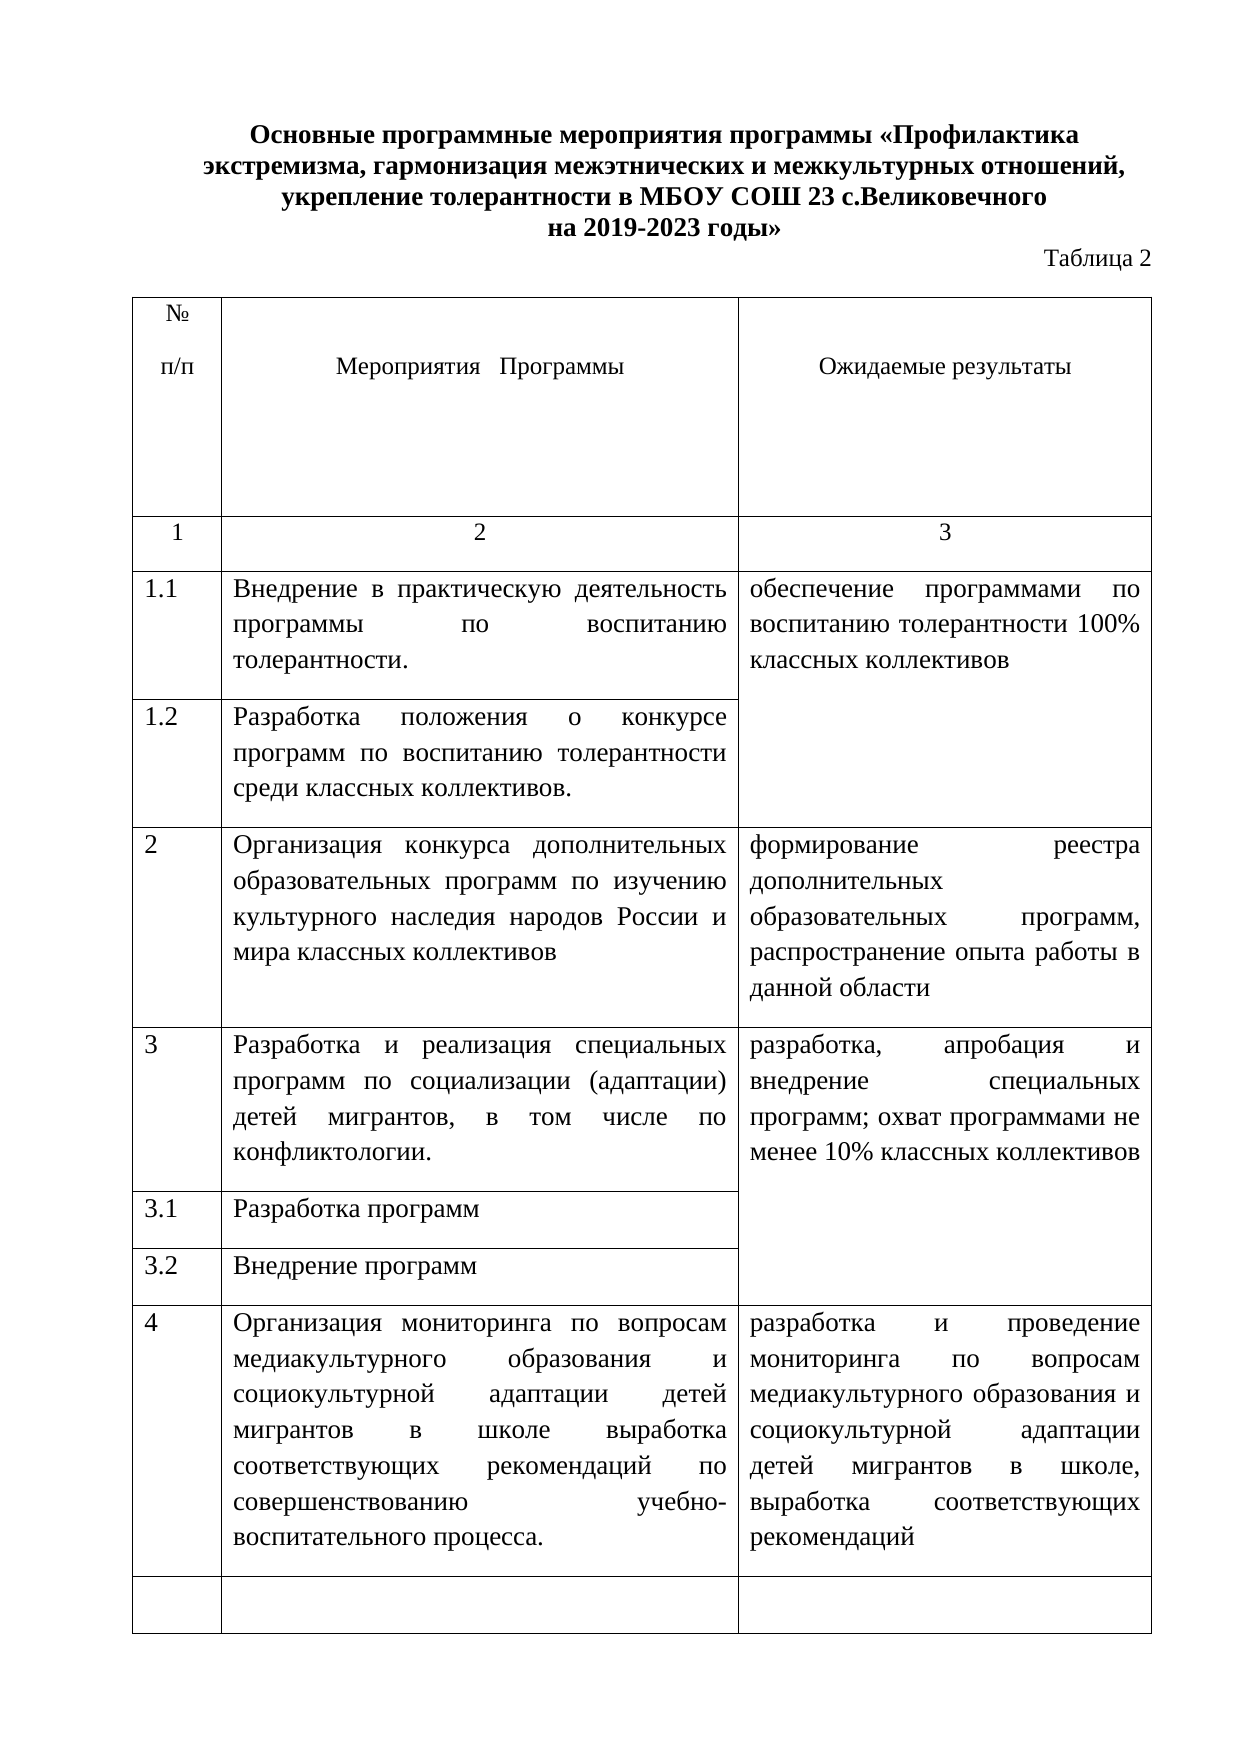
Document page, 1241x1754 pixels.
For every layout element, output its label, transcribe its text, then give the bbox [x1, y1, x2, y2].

table_cell 3 [133, 1028, 221, 1191]
table_cell 3.2 [133, 1249, 221, 1305]
table_cell Разработка и реализация специальных программ по социализации (адаптации) детей мигрантов, в том числе по конфликтологии. [222, 1028, 738, 1191]
table_cell разработка и проведение мониторинга по вопросам медиакультурного образования и социокультурной адаптации детей мигрантов в школе, выработка соответствующих рекомендаций [739, 1306, 1151, 1576]
table_header Мероприятия Программы [222, 298, 738, 516]
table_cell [222, 1577, 738, 1633]
text на 2019-2023 годы» [177, 212, 1152, 243]
table_cell 3.1 [133, 1192, 221, 1248]
table_cell 5 [133, 1577, 221, 1633]
table_cell обеспечение программами по воспитанию толерантности 100% классных коллективов [739, 572, 1151, 827]
table_cell разработка, апробация и внедрение специальных программ; охват программами не менее 10% классных коллективов [739, 1028, 1151, 1305]
table_cell Разработка положения о конкурсе программ по воспитанию толерантности среди классных коллективов. [222, 700, 738, 827]
text Основные программные мероприятия программы «Профилактика экстремизма, гармонизация межэтнических и межкультурных отношений, укрепление толерантности в МБОУ СОШ 23 с.Великовечного [177, 118, 1152, 212]
table_cell 1.1 [133, 572, 221, 699]
table_cell 2 [133, 828, 221, 1027]
table_cell 4 [133, 1306, 221, 1576]
table_cell 1 [133, 517, 221, 571]
table_cell 3 [739, 517, 1151, 571]
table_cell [739, 1577, 1151, 1633]
table_cell Внедрение программ [222, 1249, 738, 1305]
text Таблица 2 [177, 243, 1152, 271]
table_header № п/п [133, 298, 221, 516]
table_cell Организация мониторинга по вопросам медиакультурного образования и социокультурной адаптации детей мигрантов в школе выработка соответствующих рекомендаций по совершенствованию учебно-воспитательного процесса. [222, 1306, 738, 1576]
table_header Ожидаемые результаты [739, 298, 1151, 516]
table_cell Организация конкурса дополнительных образовательных программ по изучению культурного наследия народов России и мира классных коллективов [222, 828, 738, 1027]
table_cell Внедрение в практическую деятельность программы по воспитанию толерантности. [222, 572, 738, 699]
table_cell Разработка программ [222, 1192, 738, 1248]
table_cell 1.2 [133, 700, 221, 827]
table_cell 2 [222, 517, 738, 571]
table_cell формирование реестра дополнительных образовательных программ, распространение опыта работы в данной области [739, 828, 1151, 1027]
